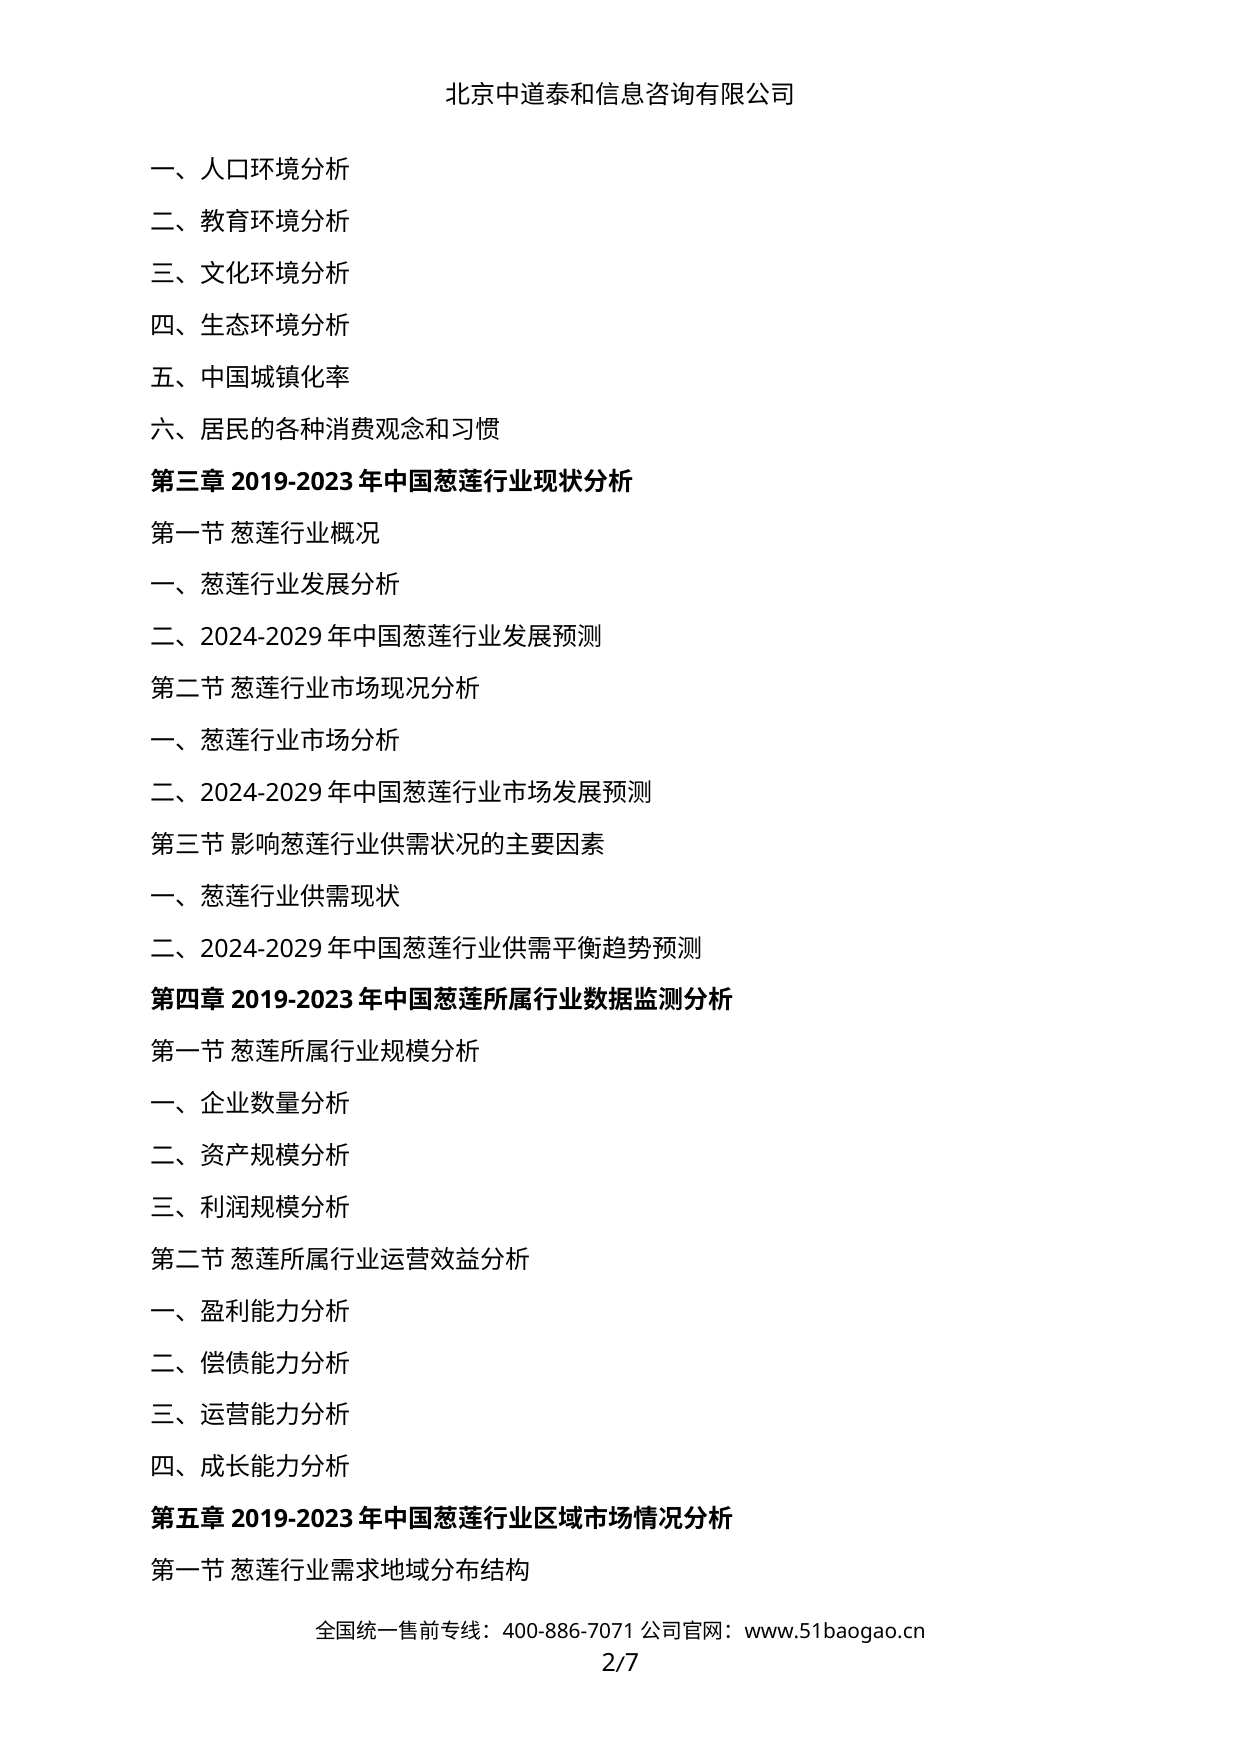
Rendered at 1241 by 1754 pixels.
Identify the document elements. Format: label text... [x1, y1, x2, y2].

text 三、利润规模分析 [150, 1187, 1090, 1224]
text 四、成长能力分析 [150, 1447, 1090, 1483]
text 一、葱莲行业市场分析 [150, 721, 1090, 757]
text 三、运营能力分析 [150, 1395, 1090, 1431]
text 五、中国城镇化率 [150, 357, 1090, 394]
text 三、文化环境分析 [150, 254, 1090, 290]
text 第三章 2019-2023年中国葱莲行业现状分析 [150, 461, 1090, 497]
text 二、2024-2029年中国葱莲行业供需平衡趋势预测 [150, 928, 1090, 964]
text 二、教育环境分析 [150, 202, 1090, 238]
text 第五章 2019-2023年中国葱莲行业区域市场情况分析 [150, 1499, 1090, 1535]
text 第四章 2019-2023年中国葱莲所属行业数据监测分析 [150, 980, 1090, 1016]
text 一、葱莲行业发展分析 [150, 565, 1090, 601]
text 第一节 葱莲行业需求地域分布结构 [150, 1551, 1090, 1587]
text 一、盈利能力分析 [150, 1291, 1090, 1327]
text 二、2024-2029年中国葱莲行业发展预测 [150, 617, 1090, 653]
text 一、企业数量分析 [150, 1084, 1090, 1120]
text 第二节 葱莲所属行业运营效益分析 [150, 1239, 1090, 1276]
text 一、葱莲行业供需现状 [150, 876, 1090, 912]
text 第一节 葱莲所属行业规模分析 [150, 1032, 1090, 1068]
text 第三节 影响葱莲行业供需状况的主要因素 [150, 824, 1090, 861]
text 一、人口环境分析 [150, 150, 1090, 186]
text 第一节 葱莲行业概况 [150, 513, 1090, 549]
text 二、2024-2029年中国葱莲行业市场发展预测 [150, 772, 1090, 809]
text 第二节 葱莲行业市场现况分析 [150, 669, 1090, 705]
text 二、偿债能力分析 [150, 1343, 1090, 1379]
text 二、资产规模分析 [150, 1136, 1090, 1172]
text 六、居民的各种消费观念和习惯 [150, 409, 1090, 446]
text 四、生态环境分析 [150, 306, 1090, 342]
